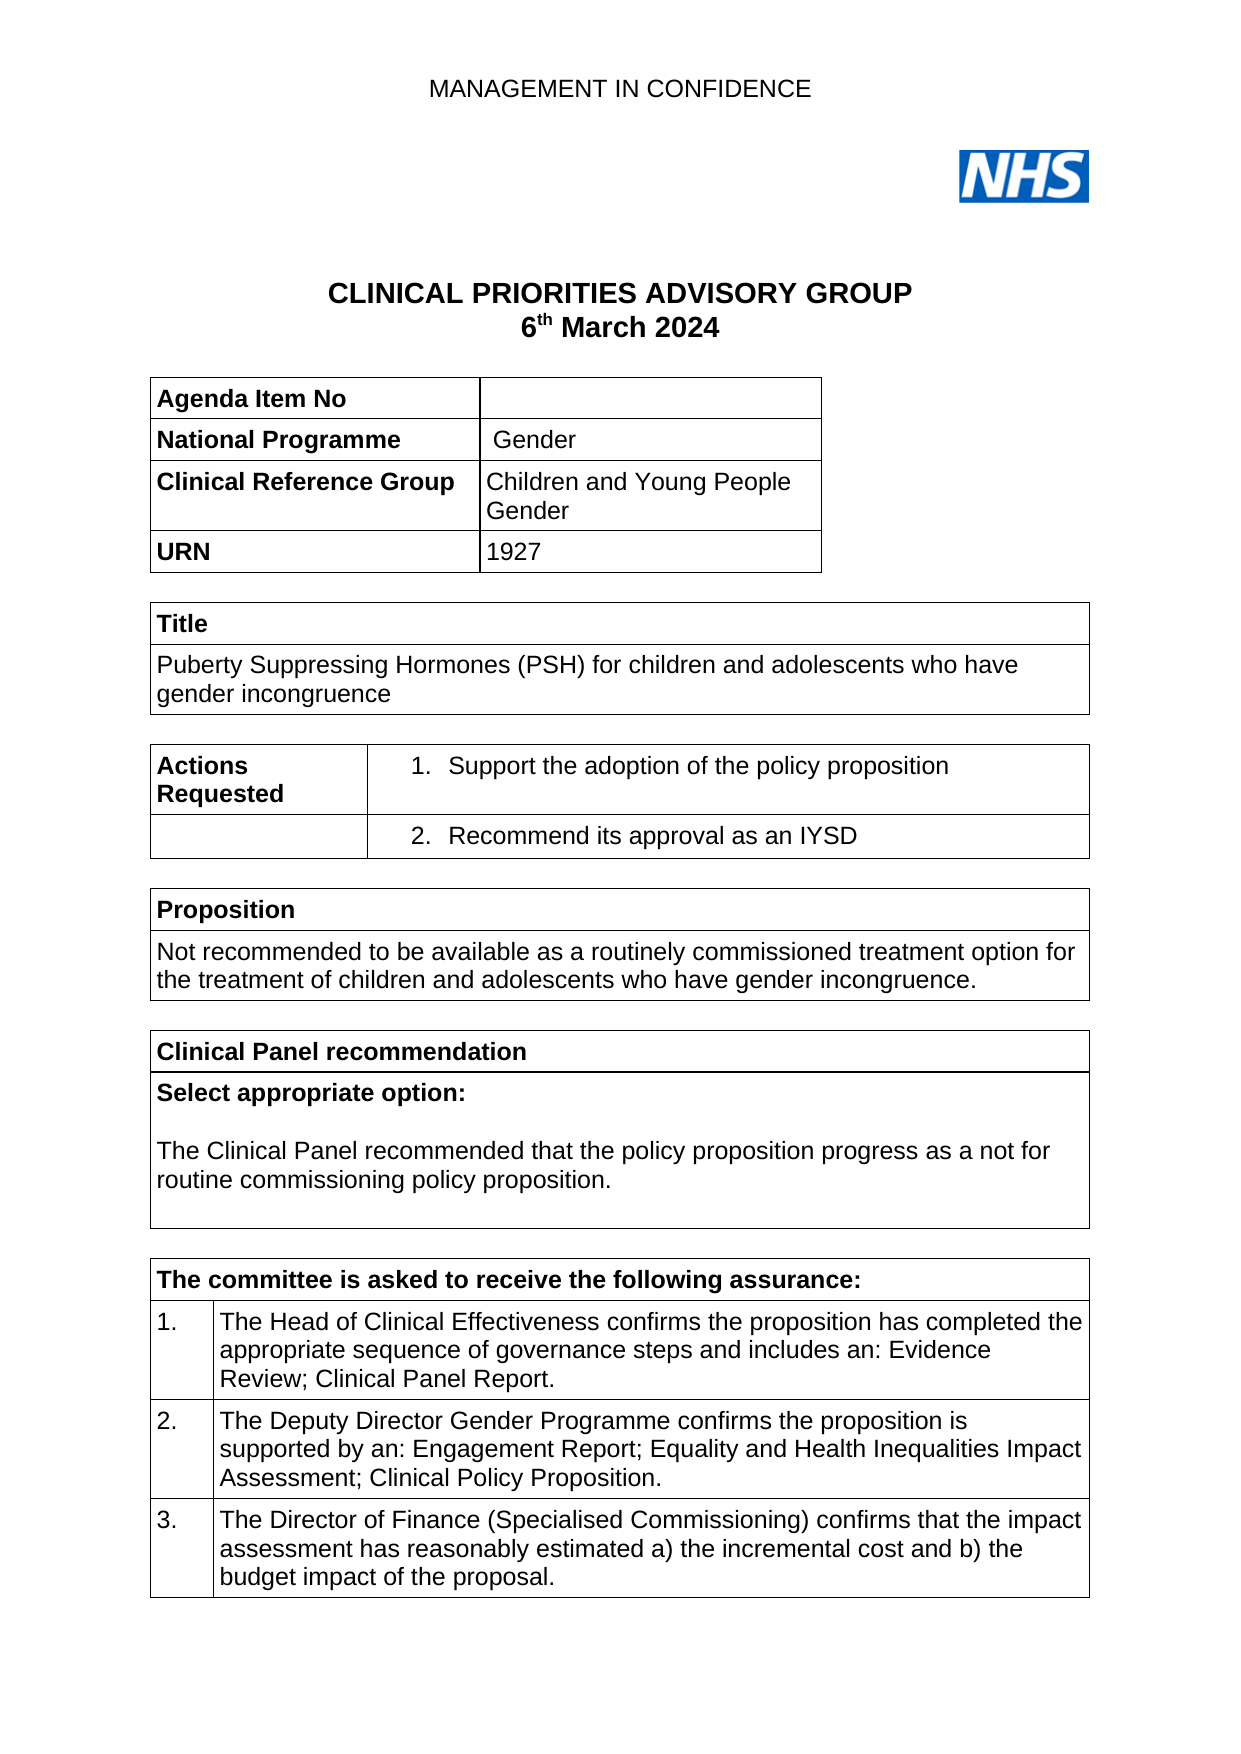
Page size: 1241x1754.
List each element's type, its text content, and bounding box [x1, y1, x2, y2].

table_cell URN [151, 531, 479, 572]
table_header The committee is asked to receive the following assurance: [151, 1259, 1089, 1299]
table_cell 1. [151, 1301, 213, 1399]
table_header Proposition [151, 889, 1089, 929]
table_cell Puberty Suppressing Hormones (PSH) for children and adolescents who have gender incongruence [151, 645, 1089, 714]
table_cell 1927 [481, 531, 821, 572]
table_cell Children and Young People Gender [481, 461, 821, 530]
table_header Agenda Item No [151, 378, 479, 418]
table_header Clinical Panel recommendation [151, 1031, 1089, 1071]
table_cell The Head of Clinical Effectiveness confirms the proposition has completed the appropriate sequence of governance steps and includes an: Evidence Review; Clinical Panel Report. [214, 1301, 1089, 1399]
table_header Title [151, 603, 1089, 643]
table_cell 2. [151, 1400, 213, 1498]
table_cell Select appropriate option: The Clinical Panel recommended that the policy proposition progress as a not for routine commissioning policy proposition. [151, 1073, 1089, 1228]
text 6th March 2024 [150, 309, 1090, 343]
table_cell Clinical Reference Group [151, 461, 479, 530]
table_header [481, 378, 821, 418]
table_cell National Programme [151, 419, 479, 460]
table_cell Not recommended to be available as a routinely commissioned treatment option for the treatment of children and adolescents who have gender incongruence. [151, 931, 1089, 1000]
table_cell The Director of Finance (Specialised Commissioning) confirms that the impact assessment has reasonably estimated a) the incremental cost and b) the budget impact of the proposal. [214, 1499, 1089, 1597]
picture [959, 150, 1091, 209]
table_header [368, 745, 1089, 814]
table_cell Recommend its approval as an IYSD [368, 815, 1089, 858]
table_cell 3. [151, 1499, 213, 1597]
text CLINICAL PRIORITIES ADVISORY GROUP [150, 276, 1090, 309]
table_header Actions Requested [151, 745, 367, 814]
table_cell [151, 815, 367, 858]
table_cell Gender [481, 419, 821, 460]
table_cell The Deputy Director Gender Programme confirms the proposition is supported by an: Engagement Report; Equality and Health Inequalities Impact Assessment; Clinical Policy Proposition. [214, 1400, 1089, 1498]
